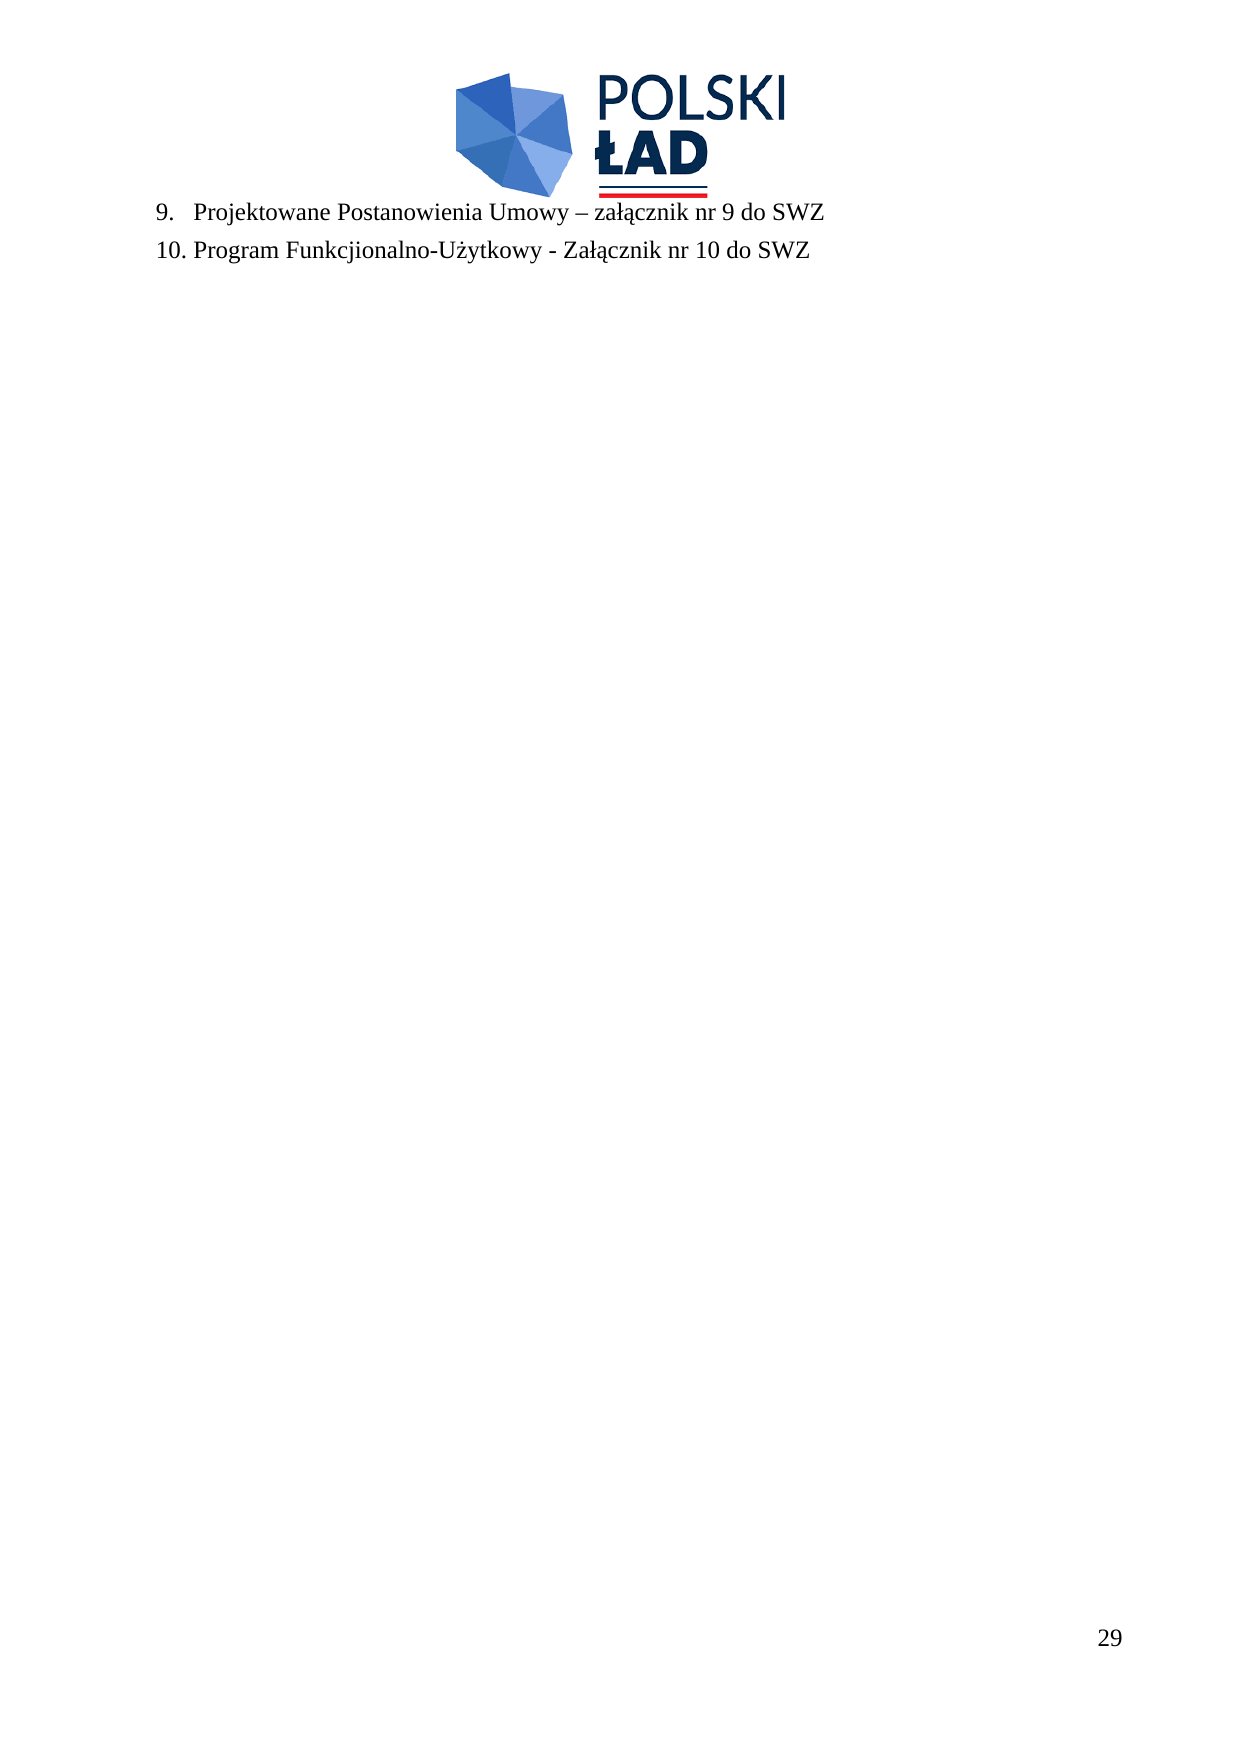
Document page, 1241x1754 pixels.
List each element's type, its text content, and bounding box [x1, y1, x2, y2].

list Projektowane Postanowienia Umowy – załącznik nr 9 do SWZ [156, 197, 1122, 226]
picture [456, 73, 785, 198]
list Program Funkcjionalno-Użytkowy - Załącznik nr 10 do SWZ [156, 236, 1122, 264]
